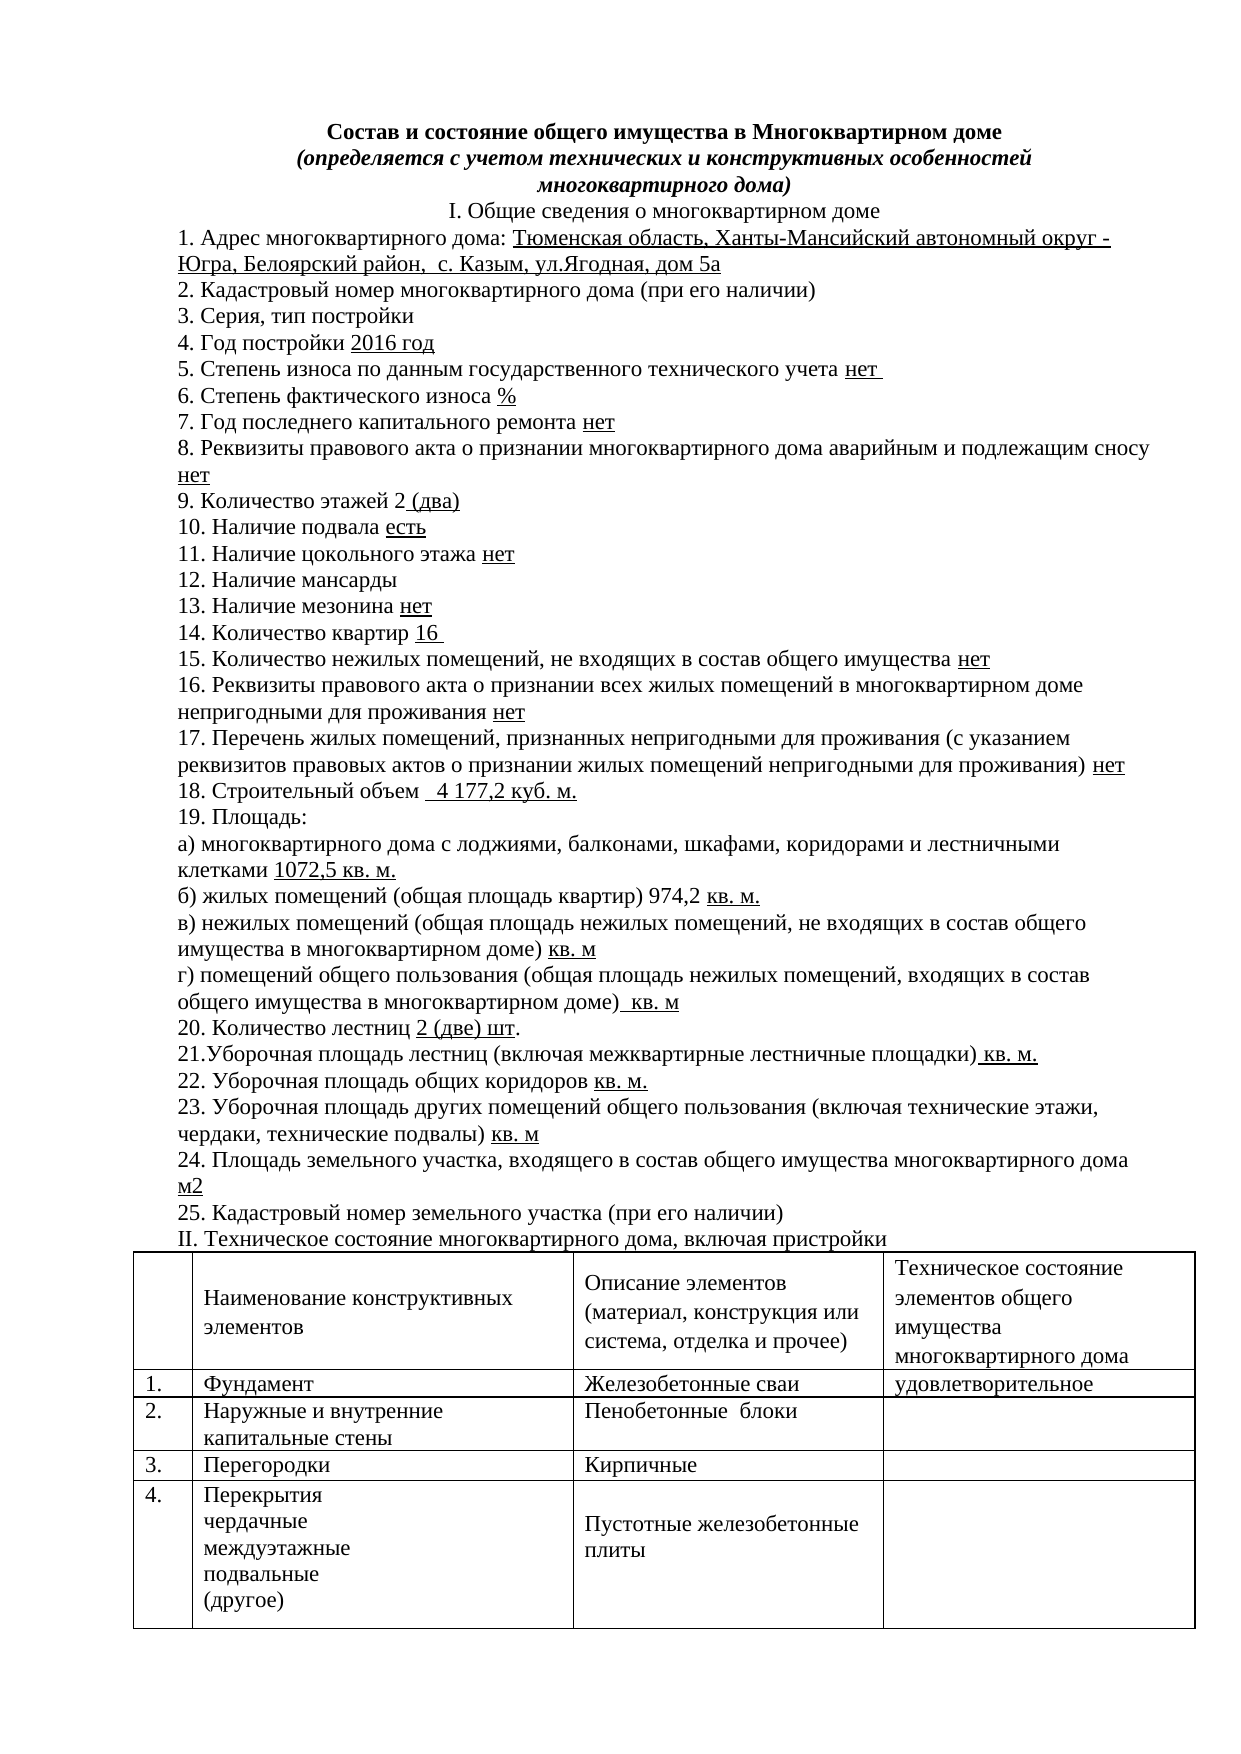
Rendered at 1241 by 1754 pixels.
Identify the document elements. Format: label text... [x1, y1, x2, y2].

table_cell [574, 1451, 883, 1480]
text 4. Год постройки 2016 год [177, 329, 1152, 355]
text а) многоквартирного дома с лоджиями, балконами, шкафами, коридорами и лестничными клетками . [177, 830, 1152, 882]
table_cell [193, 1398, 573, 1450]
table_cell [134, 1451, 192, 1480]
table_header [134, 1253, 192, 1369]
text 10. Наличие подвала есть [177, 513, 1152, 540]
text 15. Количество нежилых помещений, не входящих в состав общего имущества нет [177, 645, 1152, 672]
text 13. Наличие мезонина нет [177, 592, 1152, 619]
text 1. Адрес многоквартирного дома: Тюменская область, Ханты-Мансийский автономный округ -Югра, Белоярский район, с. Казым, ул.Ягодная, дом 5а [177, 223, 1152, 276]
text 6. Степень фактического износа % [177, 382, 1152, 408]
text 25. Кадастровый номер земельного участка (при его наличии) [177, 1199, 1152, 1225]
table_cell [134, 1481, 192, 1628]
text 20. Количество лестниц 2 (две) шт. [177, 1014, 1152, 1041]
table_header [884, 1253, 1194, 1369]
text б) жилых помещений (общая площадь квартир) . [177, 882, 1152, 909]
text 22. Уборочная площадь общих коридоров кв. м. [177, 1067, 1152, 1093]
text 18. Строительный объем 4 177,2 куб. м. [177, 777, 1152, 803]
text 23. Уборочная площадь других помещений общего пользования (включая технические этажи, чердаки, технические подвалы) кв. м [177, 1093, 1152, 1146]
text 9. Количество этажей 2 (два) [177, 487, 1152, 513]
text многоквартирного дома) [177, 171, 1152, 197]
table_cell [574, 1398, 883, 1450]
text 21.Уборочная площадь лестниц (включая межквартирные лестничные площадки) кв. м. [177, 1041, 1152, 1067]
text 19. Площадь: [177, 803, 1152, 830]
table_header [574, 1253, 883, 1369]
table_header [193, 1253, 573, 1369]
text 14. Количество квартир 16 [177, 619, 1152, 645]
text 12. Наличие мансарды [177, 566, 1152, 592]
text 7. Год последнего капитального ремонта нет [177, 408, 1152, 434]
text II. Техническое состояние многоквартирного дома, включая пристройки [177, 1225, 1152, 1251]
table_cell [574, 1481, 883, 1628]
text 17. Перечень жилых помещений, признанных непригодными для проживания (с указанием реквизитов правовых актов о признании жилых помещений непригодными для проживания) нет [177, 724, 1152, 777]
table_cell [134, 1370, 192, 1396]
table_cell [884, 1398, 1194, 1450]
text (определяется с учетом технических и конструктивных особенностей [177, 144, 1152, 171]
text 11. Наличие цокольного этажа нет [177, 540, 1152, 566]
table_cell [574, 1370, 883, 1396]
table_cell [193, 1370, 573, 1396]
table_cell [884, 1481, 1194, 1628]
text 24. Площадь земельного участка, входящего в состав общего имущества многоквартирного дома м2 [177, 1146, 1152, 1199]
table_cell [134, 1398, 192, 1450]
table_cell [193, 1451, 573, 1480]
text 5. Степень износа по данным государственного технического учета нет [177, 355, 1152, 382]
text 3. Серия, тип постройки [177, 303, 1152, 329]
text 8. Реквизиты правового акта о признании многоквартирного дома аварийным и подлежащим сносу нет [177, 434, 1152, 487]
text Состав и состояние общего имущества в Многоквартирном доме [177, 118, 1152, 144]
text г) помещений общего пользования (общая площадь нежилых помещений, входящих в состав общего имущества в многоквартирном доме) кв. м [177, 961, 1152, 1014]
text I. Общие сведения о многоквартирном доме [177, 197, 1152, 223]
text в) нежилых помещений (общая площадь нежилых помещений, не входящих в состав общего имущества в многоквартирном доме) кв. м [177, 909, 1152, 961]
text 2. Кадастровый номер многоквартирного дома (при его наличии) [177, 276, 1152, 303]
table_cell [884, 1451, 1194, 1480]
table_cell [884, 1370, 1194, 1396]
text 16. Реквизиты правового акта о признании всех жилых помещений в многоквартирном доме непригодными для проживания нет [177, 672, 1152, 724]
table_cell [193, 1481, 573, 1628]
